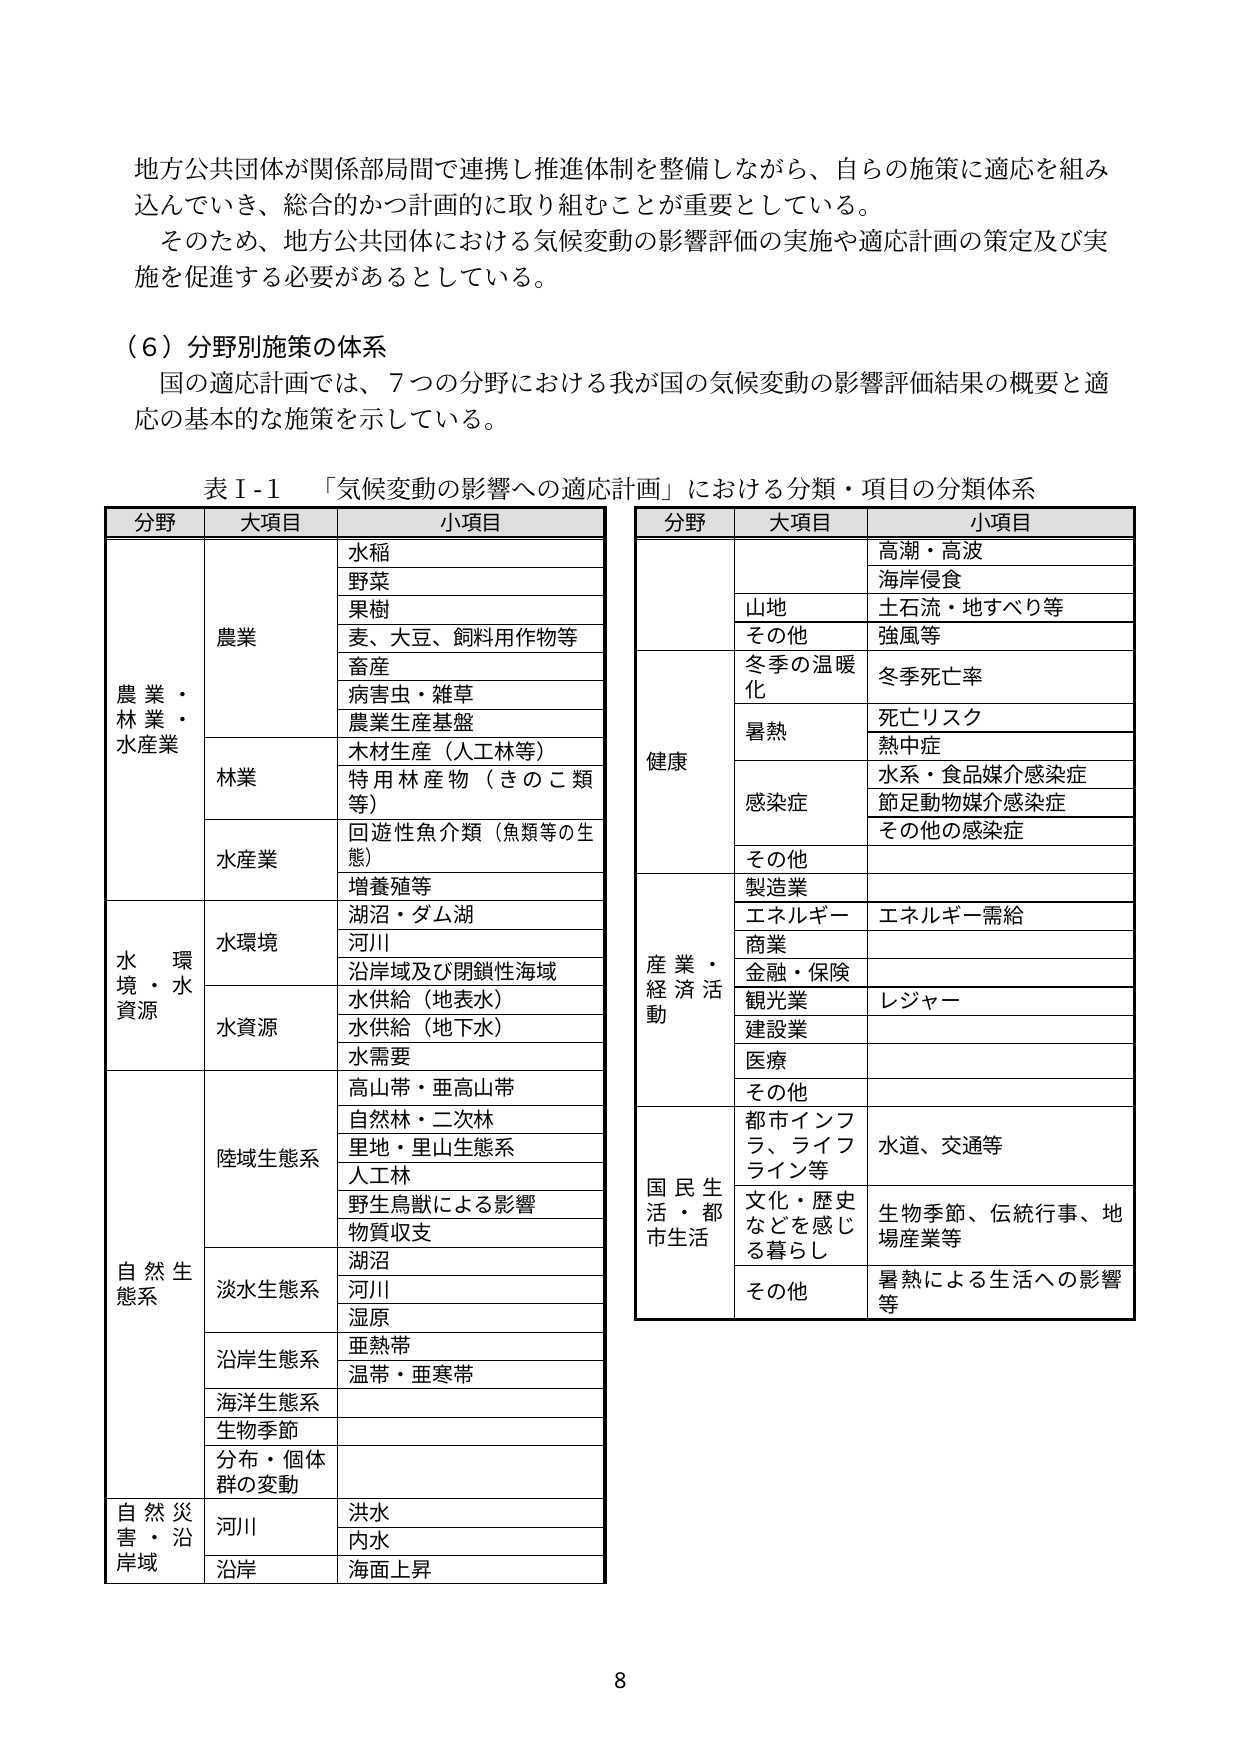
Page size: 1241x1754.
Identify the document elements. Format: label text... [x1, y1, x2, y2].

table_cell [868, 846, 1133, 873]
table_cell その他 [735, 1079, 867, 1106]
table_cell 冬季死亡率 [868, 651, 1133, 703]
table_cell 商業 [735, 931, 867, 958]
text そのため、地方公共団体における気候変動の影響評価の実施や適応計画の策定及び実施を促進する必要があるとしている。 [134, 222, 1128, 294]
table_cell 医療 [735, 1044, 867, 1078]
table_cell [338, 1418, 603, 1445]
table_cell その他 [735, 1266, 867, 1318]
table_cell 生物季節、伝統行事、地場産業等 [868, 1186, 1133, 1265]
table_cell 湖沼・ダム湖 [338, 901, 603, 928]
table_cell 分布・個体群の変動 [205, 1446, 337, 1498]
table_header 分野 [107, 509, 204, 536]
text 表Ⅰ-１ 「気候変動の影響への適応計画」における分類・項目の分類体系 [112, 470, 1128, 506]
table_cell エネルギー [735, 903, 867, 930]
table_cell 温帯・亜寒帯 [338, 1361, 603, 1388]
table_cell エネルギー需給 [868, 903, 1133, 930]
table_cell [868, 1016, 1133, 1043]
table_cell その他 [735, 623, 867, 650]
table_cell [868, 959, 1133, 986]
table_cell 金融・保険 [735, 959, 867, 986]
table_cell 林業 [205, 738, 337, 818]
table_cell 亜熱帯 [338, 1333, 603, 1360]
table_cell 都市インフラ、ライフライン等 [735, 1107, 867, 1184]
table_cell 産業・経済活動 [637, 874, 734, 1106]
table_cell 水産業 [205, 820, 337, 900]
table_cell 自然生態系 [107, 1071, 204, 1498]
table_cell 感染症 [735, 761, 867, 845]
table_cell その他 [735, 846, 867, 873]
table_cell 沿岸生態系 [205, 1333, 337, 1388]
subtitle （６）分野別施策の体系 [112, 328, 1128, 364]
table_cell 自然林・二次林 [338, 1106, 603, 1133]
table_cell 生物季節 [205, 1418, 337, 1445]
table_cell 強風等 [868, 623, 1133, 650]
table_cell 湿原 [338, 1304, 603, 1332]
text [134, 150, 1128, 222]
table_header 大項目 [205, 509, 337, 536]
table_cell 山地 [735, 594, 867, 621]
table_cell 製造業 [735, 874, 867, 901]
table_cell 文化・歴史などを感じる暮らし [735, 1186, 867, 1265]
table_cell 野菜 [338, 568, 603, 595]
table_cell 水供給（地表水） [338, 986, 603, 1013]
table_cell 病害虫・雑草 [338, 681, 603, 708]
table_cell 熱中症 [868, 733, 1133, 760]
table_cell 水環境・水資源 [107, 901, 204, 1070]
table_cell 自然災害・沿岸域 [107, 1499, 204, 1583]
table_header 小項目 [868, 509, 1133, 536]
table_cell 里地・里山生態系 [338, 1134, 603, 1162]
table_cell [338, 1446, 603, 1498]
table_cell 農業生産基盤 [338, 710, 603, 737]
table_cell 国民生活・都市生活 [637, 1107, 734, 1318]
table_cell [868, 1079, 1133, 1106]
table_cell 河川 [338, 930, 603, 957]
table_cell 淡水生態系 [205, 1248, 337, 1332]
table_header 小項目 [338, 509, 603, 536]
table_header 分野 [637, 509, 734, 536]
table_cell [338, 1389, 603, 1417]
table_cell 高山帯・亜高山帯 [338, 1071, 603, 1105]
table_cell 洪水 [338, 1499, 603, 1527]
table_cell その他の感染症 [868, 818, 1133, 845]
table_cell 節足動物媒介感染症 [868, 789, 1133, 816]
table_cell 沿岸域及び閉鎖性海域 [338, 958, 603, 985]
table_cell 河川 [205, 1499, 337, 1555]
table_cell 木材生産（人工林等） [338, 738, 603, 765]
table_cell 水環境 [205, 901, 337, 985]
table_cell 沿岸 [735, 540, 867, 593]
table_cell [868, 1044, 1133, 1078]
table_cell 河川 [338, 1276, 603, 1303]
table_cell 海岸侵食 [868, 566, 1133, 593]
table_cell 海洋生態系 [205, 1389, 337, 1417]
table_cell 健康 [637, 651, 734, 873]
table_cell 増養殖等 [338, 873, 603, 900]
table_cell 水稲 [338, 540, 603, 567]
table_cell 暑熱による生活への影響等 [868, 1266, 1133, 1318]
table_cell 水需要 [338, 1043, 603, 1070]
table_cell 水道、交通等 [868, 1107, 1133, 1184]
table_cell 海面上昇 [338, 1556, 603, 1583]
table_cell 冬季の温暖化 [735, 651, 867, 703]
table_cell 農業・林業・水産業 [107, 540, 204, 900]
table_cell 麦、大豆、飼料用作物等 [338, 625, 603, 652]
table_header 大項目 [735, 509, 867, 536]
table_cell 果樹 [338, 596, 603, 623]
table_cell 陸域生態系 [205, 1071, 337, 1247]
table_cell 建設業 [735, 1016, 867, 1043]
table_cell 死亡リスク [868, 704, 1133, 731]
table_cell 特用林産物（きのこ類等） [338, 766, 603, 818]
table_cell 暑熱 [735, 704, 867, 760]
table_cell 回遊性魚介類（魚類等の生態） [338, 820, 603, 872]
text 国の適応計画では、７つの分野における我が国の気候変動の影響評価結果の概要と適応の基本的な施策を示している。 [134, 364, 1128, 436]
table_cell 物質収支 [338, 1219, 603, 1247]
table_cell 畜産 [338, 653, 603, 680]
table_cell 内水 [338, 1528, 603, 1555]
table_cell [868, 931, 1133, 958]
table_cell 土石流・地すべり等 [868, 594, 1133, 621]
table_cell レジャー [868, 988, 1133, 1015]
table_cell 湖沼 [338, 1248, 603, 1275]
table_cell 野生鳥獣による影響 [338, 1191, 603, 1218]
table_cell 人工林 [338, 1163, 603, 1190]
table_cell 高潮・高波 [868, 540, 1133, 565]
table_cell 水資源 [205, 986, 337, 1070]
table_cell [868, 874, 1133, 901]
table_cell 沿岸 [205, 1556, 337, 1583]
table_cell 水供給（地下水） [338, 1015, 603, 1042]
table_cell 観光業 [735, 988, 867, 1015]
table_cell 水系・食品媒介感染症 [868, 761, 1133, 788]
table_cell 農業 [205, 540, 337, 737]
